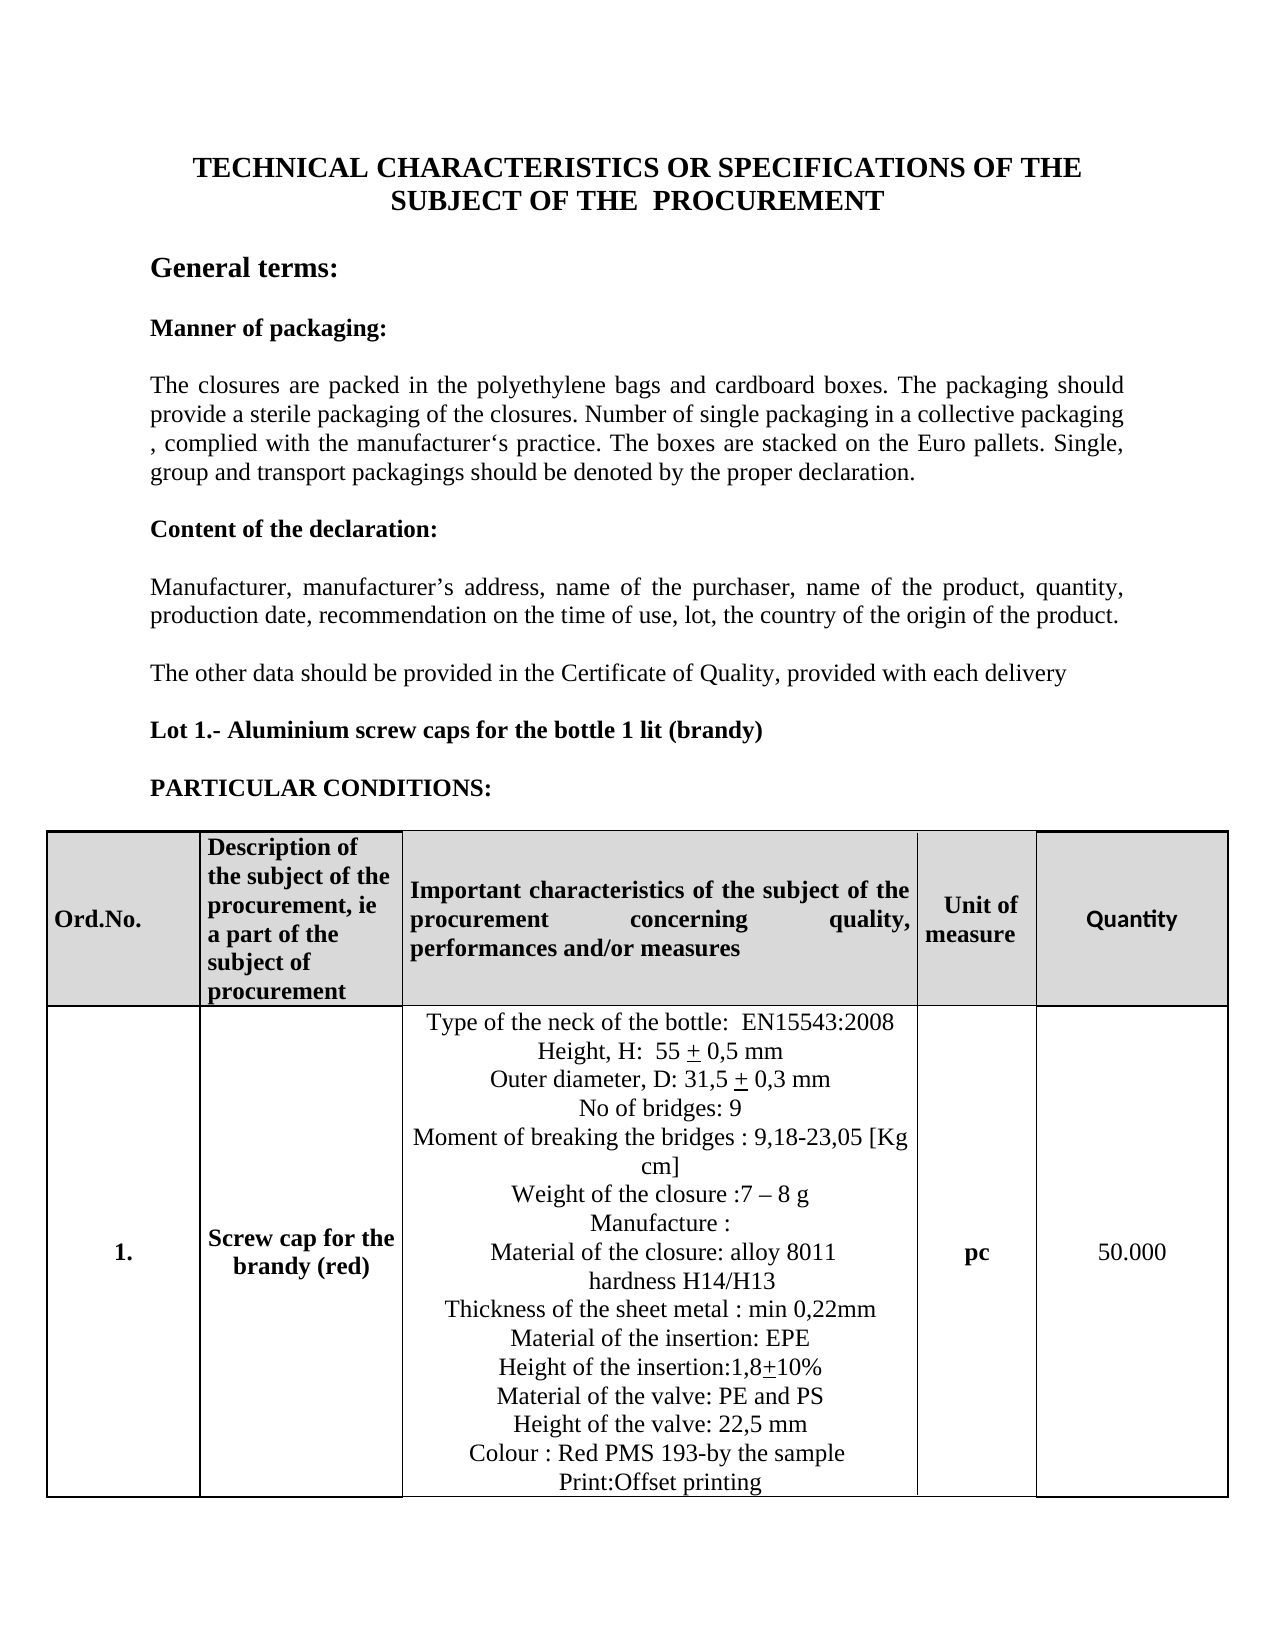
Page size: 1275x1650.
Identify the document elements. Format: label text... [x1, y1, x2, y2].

text TECHNICAL CHARACTERISTICS OR SPECIFICATIONS OF THE SUBJECT OF THE PROCUREMENT [150, 150, 1125, 217]
text The closures are packed in the polyethylene bags and cardboard boxes. The packaging should provide a sterile packaging of the closures. Number of single packaging in a collective packaging , complied with the manufacturer‘s practice. The boxes are stacked on the Euro pallets. Single, group and transport packagings should be denoted by the proper declaration. [150, 370, 1125, 485]
text The other data should be provided in the Certificate of Quality, provided with each delivery [150, 658, 1125, 687]
table_cell 1. [48, 1007, 199, 1496]
text Manner of packaging: [150, 313, 1125, 342]
text Content of the declaration: [150, 514, 1125, 543]
table_cell pc [918, 1006, 1036, 1496]
text Manufacturer, manufacturer’s address, name of the purchaser, name of the product, quantity, production date, recommendation on the time of use, lot, the country of the origin of the product. [150, 572, 1125, 629]
table_header Description of the subject of the procurement, ie a part of the subject of procurement [201, 833, 402, 1005]
table_cell 50.000 [1037, 1007, 1227, 1496]
table_header Ord.No. [48, 833, 199, 1005]
text General terms: [150, 251, 1125, 284]
text PARTICULAR CONDITIONS: [150, 773, 1125, 802]
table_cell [201, 1007, 402, 1496]
table_header Important characteristics of the subject of the procurement concerning quality, performances and/or measures [403, 831, 918, 1005]
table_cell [403, 1006, 918, 1496]
text Lot 1.- Aluminium screw caps for the bottle 1 lit (brandy) [150, 715, 1125, 744]
table_header Quantity [1037, 833, 1227, 1005]
table_header Unit of measure [918, 831, 1036, 1005]
